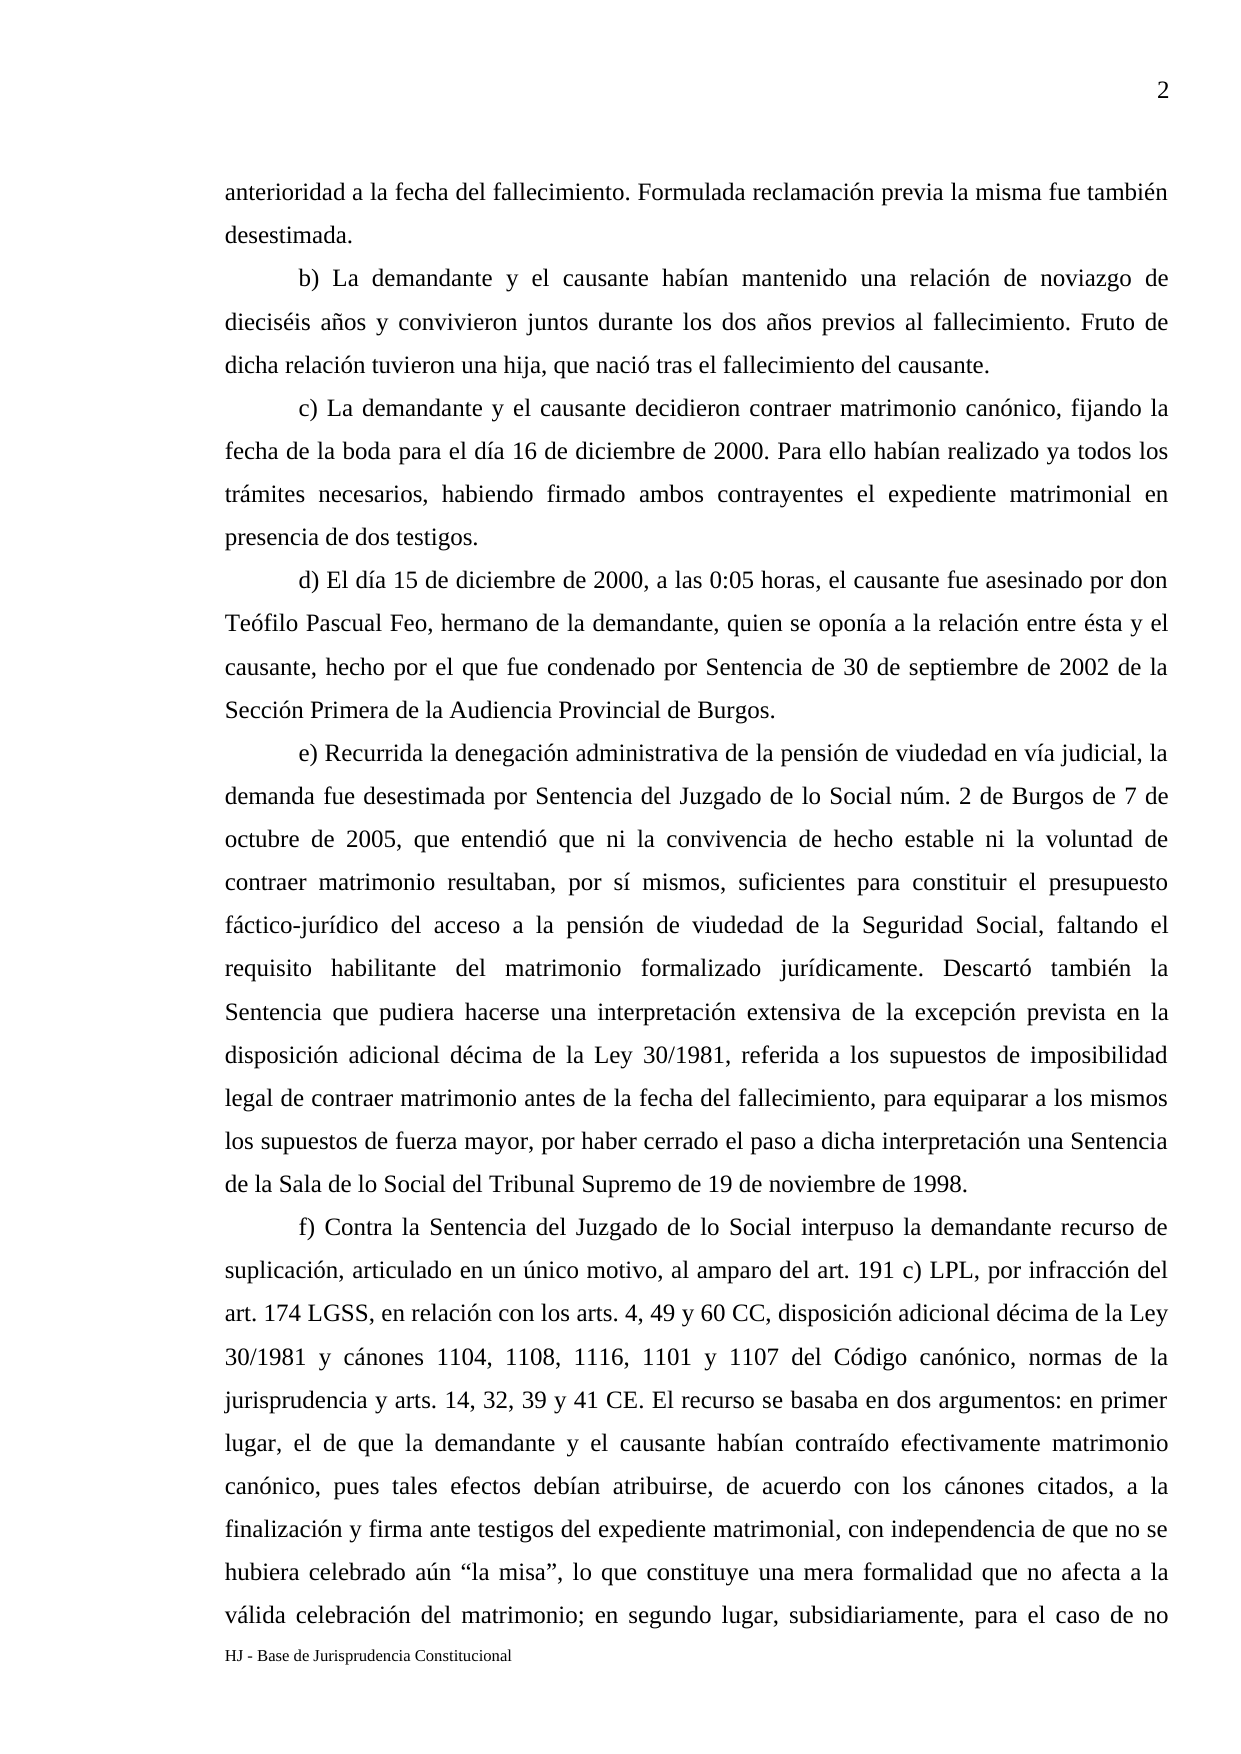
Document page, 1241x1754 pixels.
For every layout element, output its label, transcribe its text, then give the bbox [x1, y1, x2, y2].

text c) La demandante y el causante decidieron contraer matrimonio canónico, fijando la fecha de la boda para el día 16 de diciembre de 2000. Para ello habían realizado ya todos los trámites necesarios, habiendo firmado ambos contrayentes el expediente matrimonial en presencia de dos testigos. [224, 393, 1169, 551]
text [224, 177, 1169, 249]
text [224, 1212, 1169, 1629]
text e) Recurrida la denegación administrativa de la pensión de viudedad en vía judicial, la demanda fue desestimada por Sentencia del Juzgado de lo Social núm. 2 de Burgos de 7 de octubre de 2005, que entendió que ni la convivencia de hecho estable ni la voluntad de contraer matrimonio resultaban, por sí mismos, suficientes para constituir el presupuesto fáctico-jurídico del acceso a la pensión de viudedad de la Seguridad Social, faltando el requisito habilitante del matrimonio formalizado jurídicamente. Descartó también la Sentencia que pudiera hacerse una interpretación extensiva de la excepción prevista en la disposición adicional décima de la Ley 30/1981, referida a los supuestos de imposibilidad legal de contraer matrimonio antes de la fecha del fallecimiento, para equiparar a los mismos los supuestos de fuerza mayor, por haber cerrado el paso a dicha interpretación una Sentencia de la Sala de lo Social del Tribunal Supremo de 19 de noviembre de 1998. [224, 738, 1169, 1198]
text d) El día 15 de diciembre de 2000, a las 0:05 horas, el causante fue asesinado por don Teófilo Pascual Feo, hermano de la demandante, quien se oponía a la relación entre ésta y el causante, hecho por el que fue condenado por Sentencia de 30 de septiembre de 2002 de la Sección Primera de la Audiencia Provincial de Burgos. [224, 565, 1169, 723]
text b) La demandante y el causante habían mantenido una relación de noviazgo de dieciséis años y convivieron juntos durante los dos años previos al fallecimiento. Fruto de dicha relación tuvieron una hija, que nació tras el fallecimiento del causante. [224, 263, 1169, 378]
